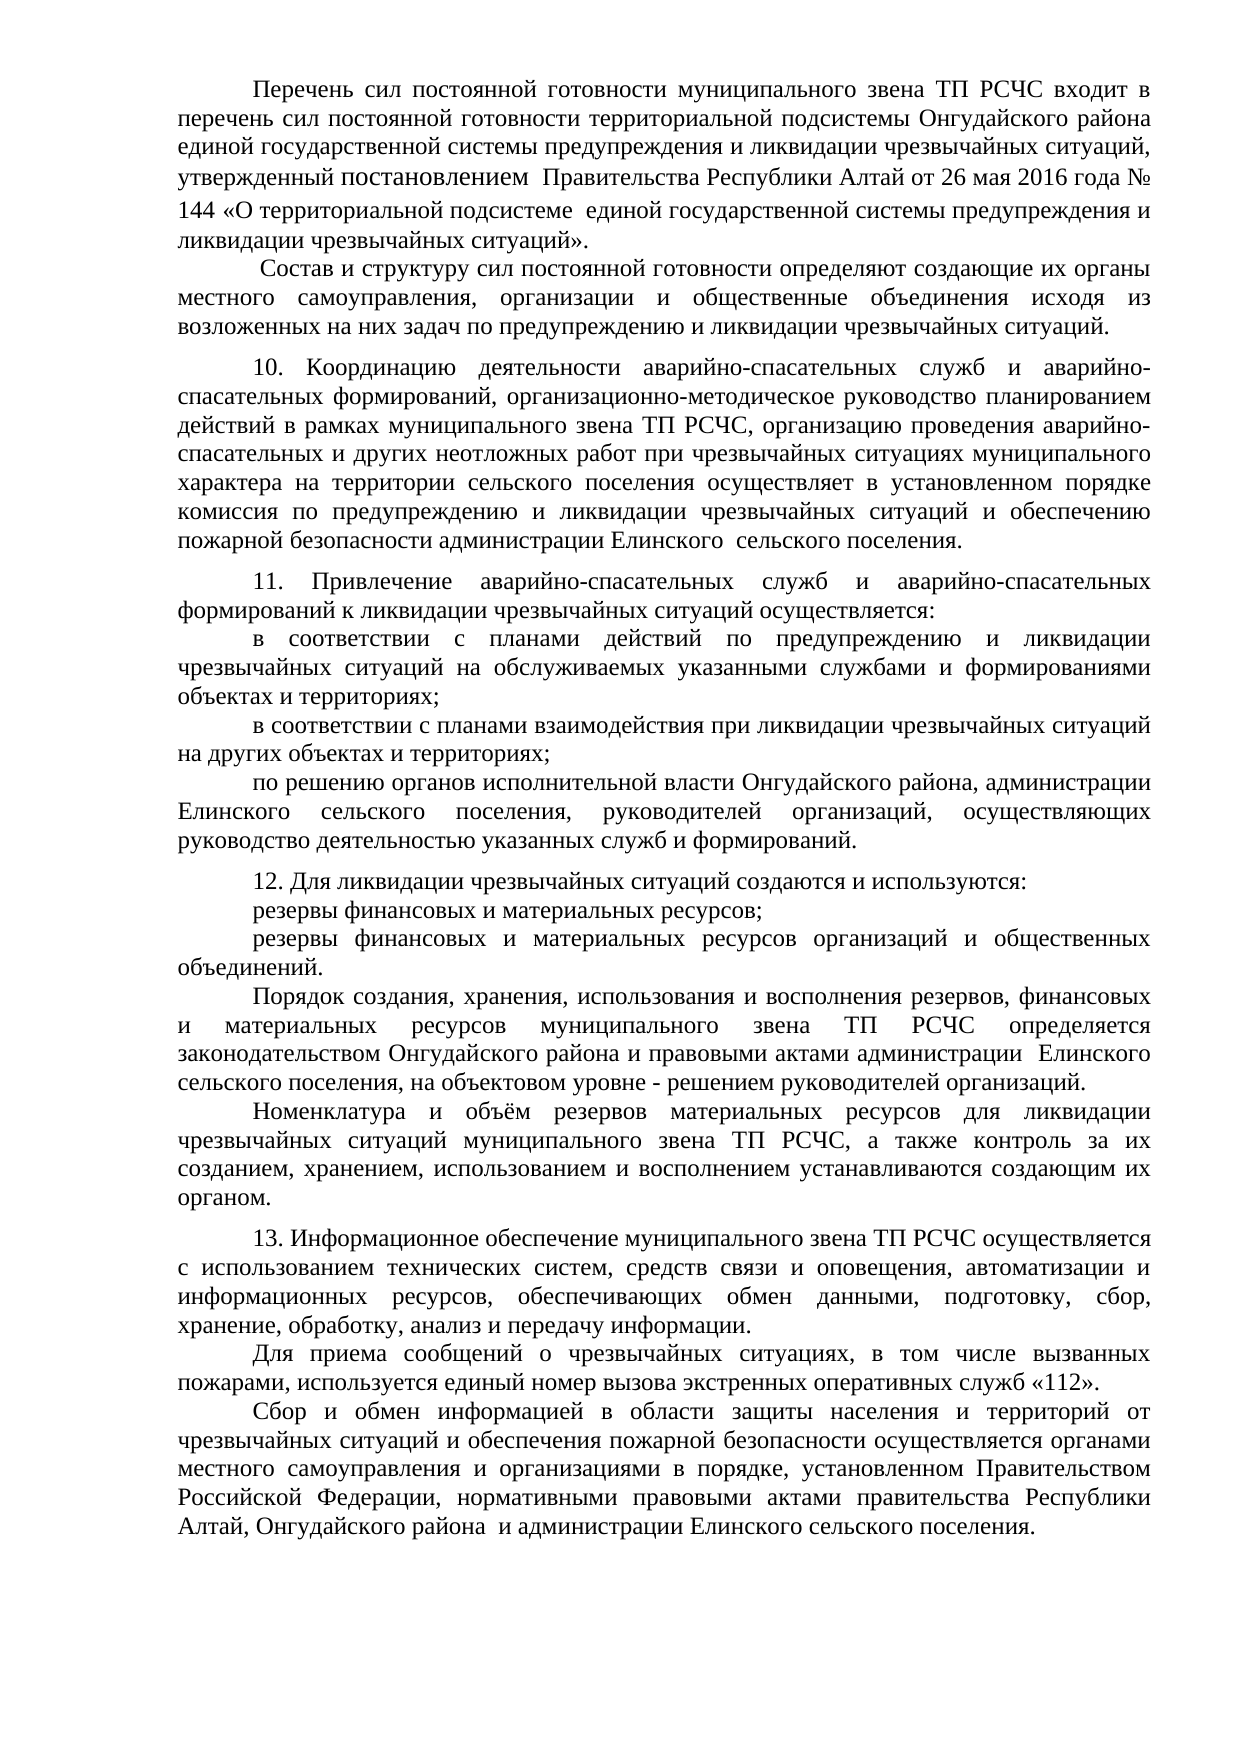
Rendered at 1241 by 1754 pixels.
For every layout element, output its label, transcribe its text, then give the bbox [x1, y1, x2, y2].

text 10. Координацию деятельности аварийно-спасательных служб и аварийно-спасательных формирований, организационно-методическое руководство планированием действий в рамках муниципального звена ТП РСЧС, организацию проведения аварийно-спасательных и других неотложных работ при чрезвычайных ситуациях муниципального характера на территории сельского поселения осуществляет в установленном порядке комиссия по предупреждению и ликвидации чрезвычайных ситуаций и обеспечению пожарной безопасности администрации Елинского сельского поселения. [177, 352, 1152, 553]
text резервы финансовых и материальных ресурсов; [177, 895, 1152, 923]
text Для приема сообщений о чрезвычайных ситуациях, в том числе вызванных пожарами, используется единый номер вызова экстренных оперативных служб «112». [177, 1338, 1152, 1396]
text Порядок создания, хранения, использования и восполнения резервов, финансовых и материальных ресурсов муниципального звена ТП РСЧС определяется законодательством Онгудайского района и правовыми актами администрации Елинского сельского поселения, на объектовом уровне - решением руководителей организаций. [177, 981, 1152, 1096]
text 11. Привлечение аварийно-спасательных служб и аварийно-спасательных формирований к ликвидации чрезвычайных ситуаций осуществляется: [177, 566, 1152, 623]
text 12. Для ликвидации чрезвычайных ситуаций создаются и используются: [177, 866, 1152, 895]
text Сбор и обмен информацией в области защиты населения и территорий от чрезвычайных ситуаций и обеспечения пожарной безопасности осуществляется органами местного самоуправления и организациями в порядке, установленном Правительством Российской Федерации, нормативными правовыми актами правительства Республики Алтай, Онгудайского района и администрации Елинского сельского поселения. [177, 1396, 1152, 1540]
text в соответствии с планами действий по предупреждению и ликвидации чрезвычайных ситуаций на обслуживаемых указанными службами и формированиями объектах и территориях; [177, 623, 1152, 710]
text Состав и структуру сил постоянной готовности определяют создающие их органы местного самоуправления, организации и общественные объединения исходя из возложенных на них задач по предупреждению и ликвидации чрезвычайных ситуаций. [177, 253, 1152, 340]
text 13. Информационное обеспечение муниципального звена ТП РСЧС осуществляется с использованием технических систем, средств связи и оповещения, автоматизации и информационных ресурсов, обеспечивающих обмен данными, подготовку, сбор, хранение, обработку, анализ и передачу информации. [177, 1223, 1152, 1338]
text Номенклатура и объём резервов материальных ресурсов для ликвидации чрезвычайных ситуаций муниципального звена ТП РСЧС, а также контроль за их созданием, хранением, использованием и восполнением устанавливаются создающим их органом. [177, 1096, 1152, 1211]
text Перечень сил постоянной готовности муниципального звена ТП РСЧС входит в перечень сил постоянной готовности территориальной подсистемы Онгудайского района единой государственной системы предупреждения и ликвидации чрезвычайных ситуаций, утвержденный постановлением Правительства Республики Алтай от 26 мая 2016 года № 144 «О территориальной подсистеме единой государственной системы предупреждения и ликвидации чрезвычайных ситуаций». [177, 74, 1152, 253]
text в соответствии с планами взаимодействия при ликвидации чрезвычайных ситуаций на других объектах и территориях; [177, 710, 1152, 767]
text резервы финансовых и материальных ресурсов организаций и общественных объединений. [177, 923, 1152, 981]
text по решению органов исполнительной власти Онгудайского района, администрации Елинского сельского поселения, руководителей организаций, осуществляющих руководство деятельностью указанных служб и формирований. [177, 767, 1152, 853]
